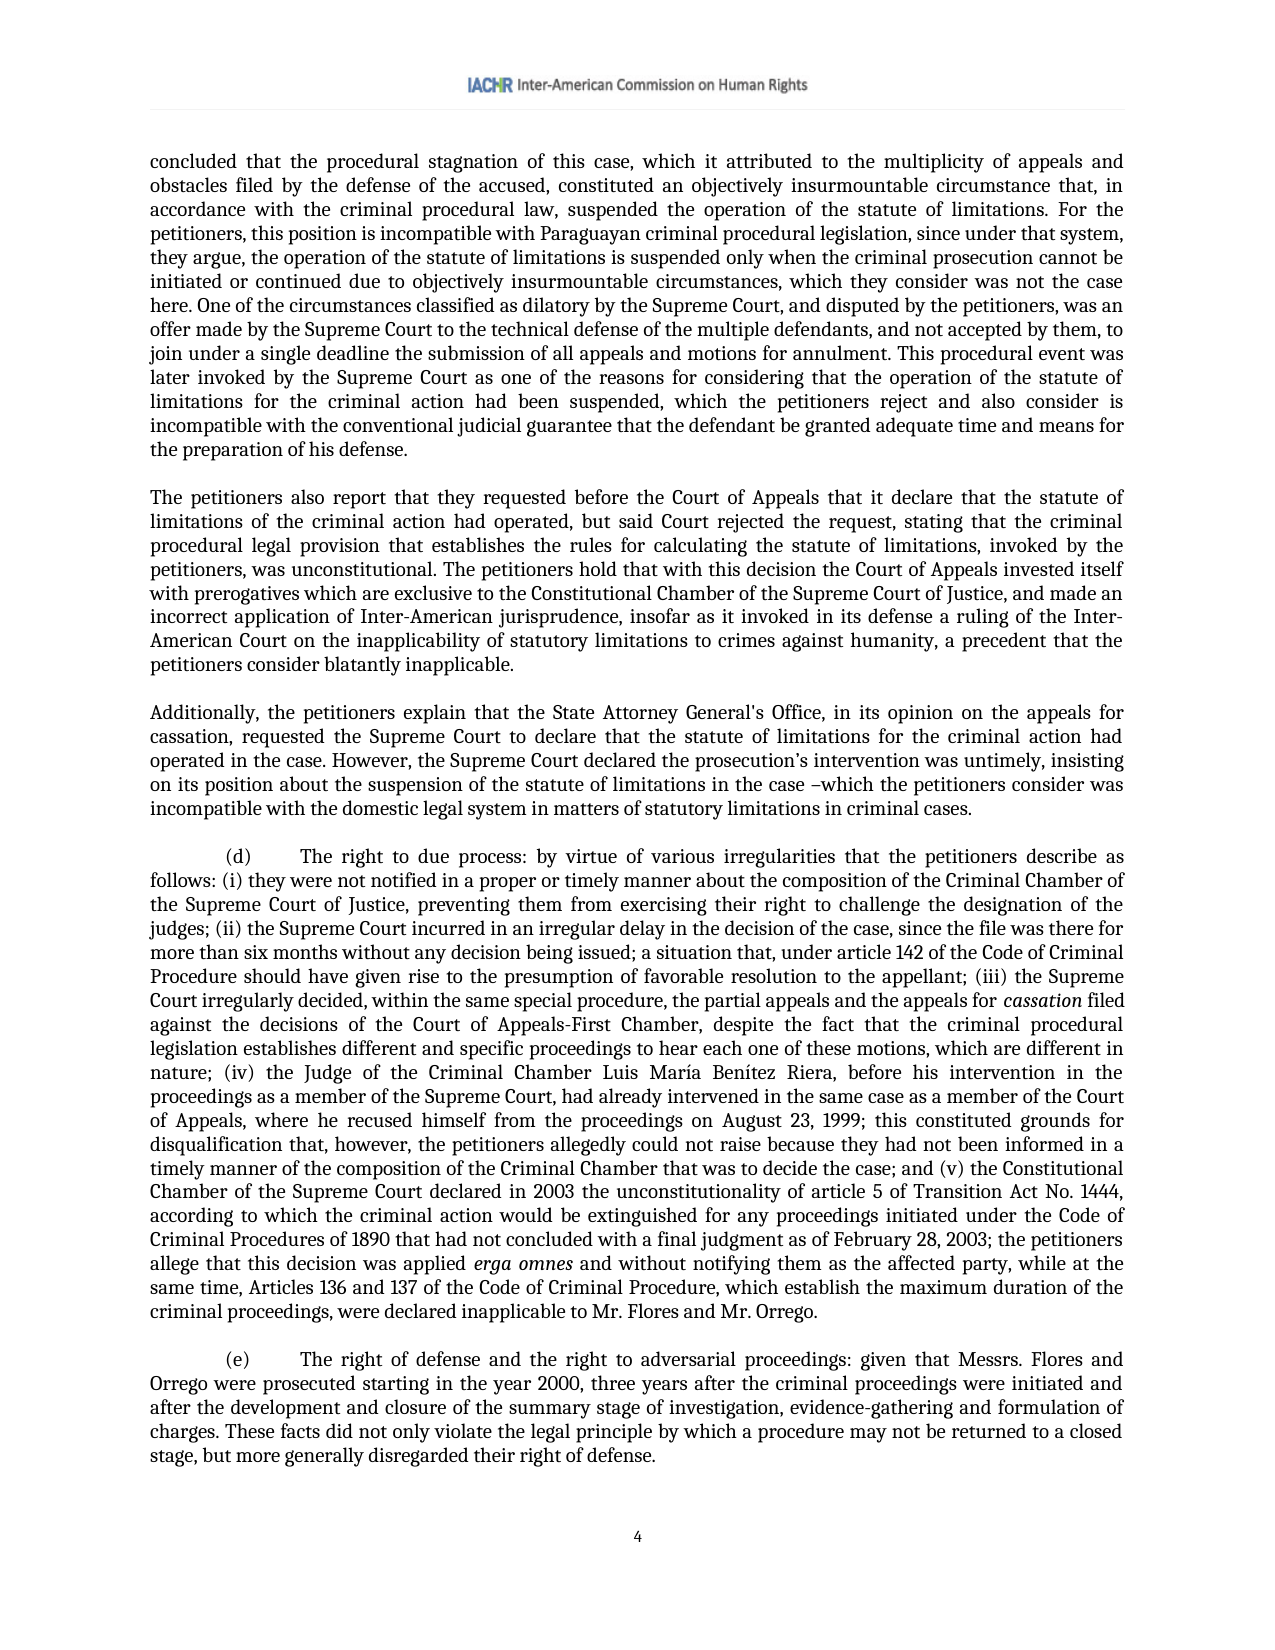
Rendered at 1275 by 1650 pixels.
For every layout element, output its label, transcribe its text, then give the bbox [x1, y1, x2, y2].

text (d) The right to due process: by virtue of various irregularities that the petitioners describe as follows: (i) they were not notified in a proper or timely manner about the composition of the Criminal Chamber of the Supreme Court of Justice, preventing them from exercising their right to challenge the designation of the judges; (ii) the Supreme Court incurred in an irregular delay in the decision of the case, since the file was there for more than six months without any decision being issued; a situation that, under article 142 of the Code of Criminal Procedure should have given rise to the presumption of favorable resolution to the appellant; (iii) the Supreme Court irregularly decided, within the same special procedure, the partial appeals and the appeals for cassation filed against the decisions of the Court of Appeals-First Chamber, despite the fact that the criminal procedural legislation establishes different and specific proceedings to hear each one of these motions, which are different in nature; (iv) the Judge of the Criminal Chamber Luis María Benítez Riera, before his intervention in the proceedings as a member of the Supreme Court, had already intervened in the same case as a member of the Court of Appeals, where he recused himself from the proceedings on August 23, 1999; this constituted grounds for disqualification that, however, the petitioners allegedly could not raise because they had not been informed in a timely manner of the composition of the Criminal Chamber that was to decide the case; and (v) the Constitutional Chamber of the Supreme Court declared in 2003 the unconstitutionality of article 5 of Transition Act No. 1444, according to which the criminal action would be extinguished for any proceedings initiated under the Code of Criminal Procedures of 1890 that had not concluded with a final judgment as of February 28, 2003; the petitioners allege that this decision was applied erga omnes and without notifying them as the affected party, while at the same time, Articles 136 and 137 of the Code of Criminal Procedure, which establish the maximum duration of the criminal proceedings, were declared inapplicable to Mr. Flores and Mr. Orrego. [150, 845, 1125, 1324]
picture [456, 75, 819, 95]
text Additionally, the petitioners explain that the State Attorney General's Office, in its opinion on the appeals for cassation, requested the Supreme Court to declare that the statute of limitations for the criminal action had operated in the case. However, the Supreme Court declared the prosecution’s intervention was untimely, insisting on its position about the suspension of the statute of limitations in the case –which the petitioners consider was incompatible with the domestic legal system in matters of statutory limitations in criminal cases. [150, 701, 1125, 821]
text The petitioners also report that they requested before the Court of Appeals that it declare that the statute of limitations of the criminal action had operated, but said Court rejected the request, stating that the criminal procedural legal provision that establishes the rules for calculating the statute of limitations, invoked by the petitioners, was unconstitutional. The petitioners hold that with this decision the Court of Appeals invested itself with prerogatives which are exclusive to the Constitutional Chamber of the Supreme Court of Justice, and made an incorrect application of Inter-American jurisprudence, insofar as it invoked in its defense a ruling of the Inter-American Court on the inapplicability of statutory limitations to crimes against humanity, a precedent that the petitioners consider blatantly inapplicable. [150, 485, 1125, 677]
text (e) The right of defense and the right to adversarial proceedings: given that Messrs. Flores and Orrego were prosecuted starting in the year 2000, three years after the criminal proceedings were initiated and after the development and closure of the summary stage of investigation, evidence-gathering and formulation of charges. These facts did not only violate the legal principle by which a procedure may not be returned to a closed stage, but more generally disregarded their right of defense. [150, 1348, 1125, 1468]
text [150, 150, 1125, 461]
